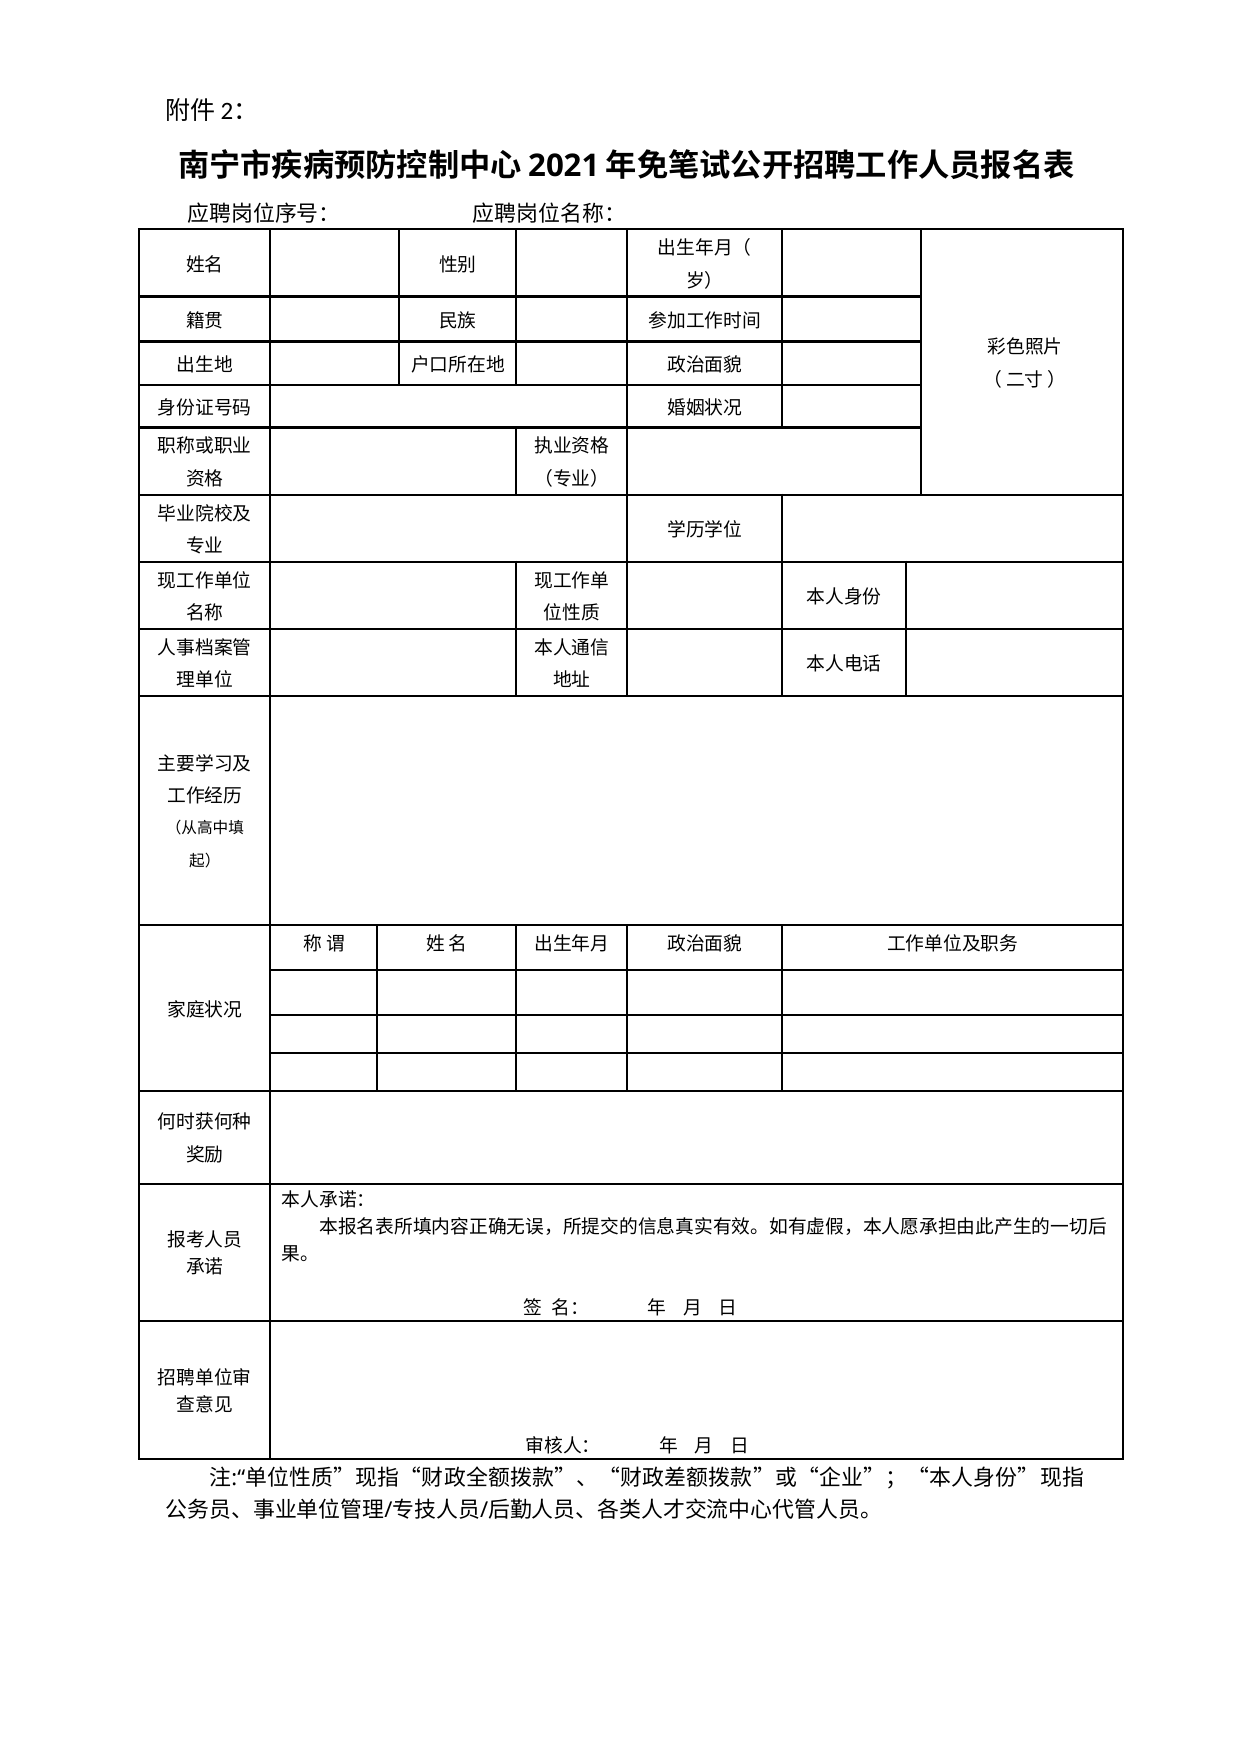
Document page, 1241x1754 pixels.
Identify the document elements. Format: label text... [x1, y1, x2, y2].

table_cell 报考人员 承诺 [140, 1185, 269, 1320]
table_cell 职称或职业资格 [140, 429, 269, 493]
table_cell 现工作单位性质 [517, 563, 626, 628]
text 注:“单位性质”现指“财政全额拨款”、“财政差额拨款”或“企业”；“本人身份”现指公务员、事业单位管理/专技人员/后勤人员、各类人才交流中心代管人员。 [165, 1460, 1087, 1524]
table_cell [907, 563, 1122, 628]
table_cell 身份证号码 [140, 386, 269, 426]
text 南宁市疾病预防控制中心2021年免笔试公开招聘工作人员报名表 [165, 131, 1087, 196]
table_cell [783, 343, 920, 384]
table_cell [271, 630, 515, 695]
table_cell 现工作单位名称 [140, 563, 269, 628]
table_cell 本人身份 [783, 563, 905, 628]
table_cell 招聘单位审查意见 [140, 1322, 269, 1457]
table_cell [271, 298, 398, 340]
table_cell 本人通信地址 [517, 630, 626, 695]
table_cell [783, 1054, 1122, 1089]
table_cell [271, 1092, 1122, 1182]
table_cell [517, 1054, 626, 1089]
table_cell 本人承诺： 本报名表所填内容正确无误，所提交的信息真实有效。如有虚假，本人愿承担由此产生的一切后果。 签名： 年 月 日 [271, 1185, 1122, 1320]
table_cell [378, 971, 515, 1014]
table_cell 政治面貌 [628, 926, 781, 969]
table_cell [783, 971, 1122, 1014]
table_header [517, 230, 626, 295]
table_cell [628, 630, 781, 695]
table_cell [378, 1016, 515, 1052]
table_cell 出生年月 [517, 926, 626, 969]
table_cell [783, 386, 920, 426]
table_header 出生年月（ 岁） [628, 230, 781, 295]
table_cell [271, 971, 376, 1014]
table_cell [271, 343, 398, 384]
table_header 性别 [400, 230, 515, 295]
table_cell 主要学习及工作经历 （从高中填起） [140, 697, 269, 924]
table_cell [517, 971, 626, 1014]
table_cell 称 谓 [271, 926, 376, 969]
table_cell 姓 名 [378, 926, 515, 969]
table_cell 执业资格（专业） [517, 429, 626, 493]
table_cell 户口所在地 [400, 343, 515, 384]
table_cell 毕业院校及专业 [140, 496, 269, 561]
table_cell [628, 971, 781, 1014]
table_cell [783, 496, 1122, 561]
table_cell 民族 [400, 298, 515, 340]
table_cell 参加工作时间 [628, 298, 781, 340]
table_cell 家庭状况 [140, 926, 269, 1089]
text 应聘岗位序号： 应聘岗位名称： [165, 196, 1087, 228]
table_cell [378, 1054, 515, 1089]
table_cell 出生地 [140, 343, 269, 384]
table_header [783, 230, 920, 295]
table_cell 政治面貌 [628, 343, 781, 384]
table_cell [783, 298, 920, 340]
table_cell [517, 343, 626, 384]
table_cell [271, 496, 626, 561]
table_cell [517, 1016, 626, 1052]
table_cell [783, 1016, 1122, 1052]
table_cell [907, 630, 1122, 695]
table_cell 审核人： 年 月 日 [271, 1322, 1122, 1457]
table_cell 何时获何种奖励 [140, 1092, 269, 1182]
table_cell [271, 563, 515, 628]
table_cell 人事档案管理单位 [140, 630, 269, 695]
table_cell 籍贯 [140, 298, 269, 340]
table_cell [271, 386, 626, 426]
table_cell [628, 429, 920, 493]
table_cell [271, 697, 1122, 924]
table_cell [271, 1054, 376, 1089]
table_cell [271, 429, 515, 493]
table_cell [628, 1016, 781, 1052]
table_cell [628, 1054, 781, 1089]
table_header 彩色照片 （ 二寸 ） [922, 230, 1122, 493]
table_cell 学历学位 [628, 496, 781, 561]
table_cell 工作单位及职务 [783, 926, 1122, 969]
table_cell [517, 298, 626, 340]
table_cell 本人电话 [783, 630, 905, 695]
table_header [271, 230, 398, 295]
table_cell [271, 1016, 376, 1052]
table_cell 婚姻状况 [628, 386, 781, 426]
table_header 姓名 [140, 230, 269, 295]
table_cell [628, 563, 781, 628]
